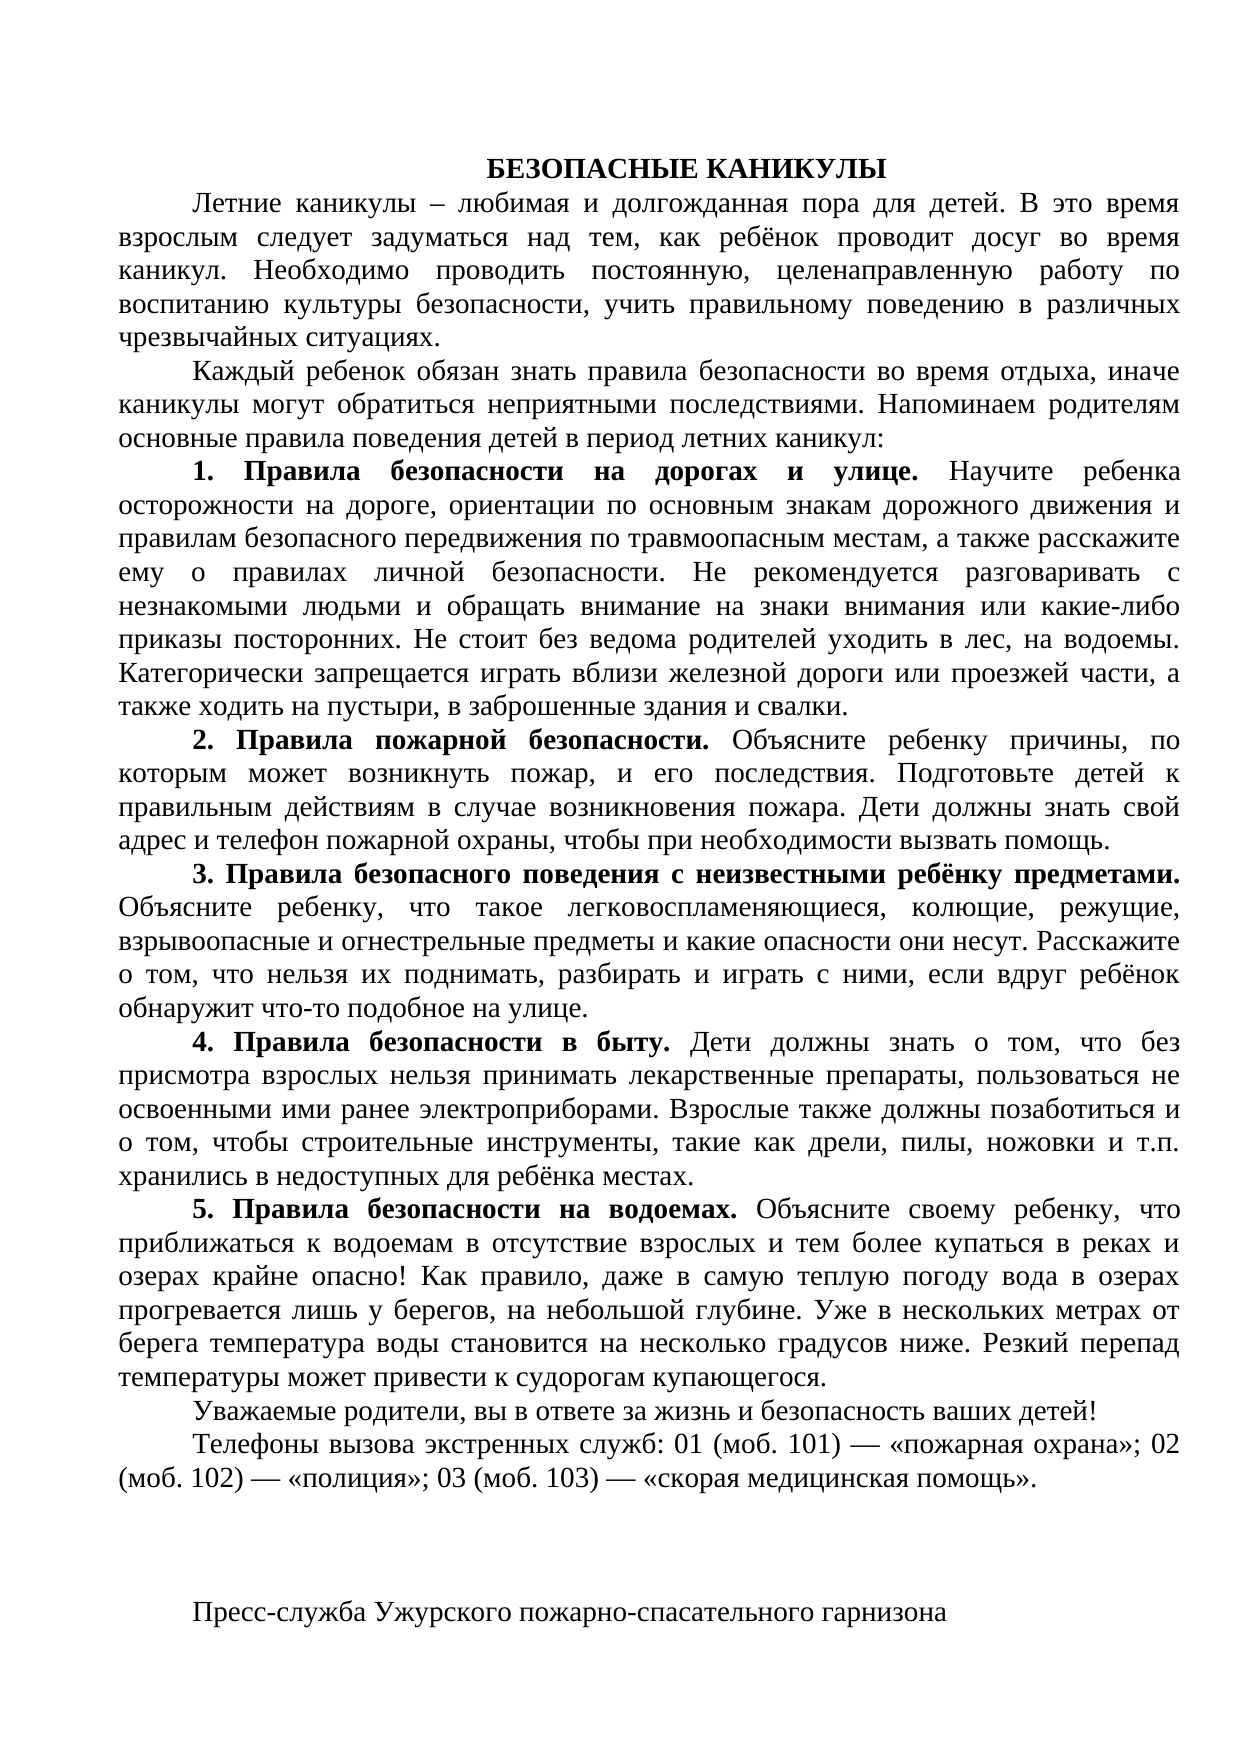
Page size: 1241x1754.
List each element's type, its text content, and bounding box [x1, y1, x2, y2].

text Каждый ребенок обязан знать правила безопасности во время отдыха, иначе каникулы могут обратиться неприятными последствиями. Напоминаем родителям основные правила поведения детей в период летних каникул: [118, 353, 1181, 453]
text Пресс-служба Ужурского пожарно-спасательного гарнизона [118, 1594, 1181, 1627]
text Уважаемые родители, вы в ответе за жизнь и безопасность ваших детей! [118, 1393, 1181, 1426]
text 2. Правила пожарной безопасности. Объясните ребенку причины, по которым может возникнуть пожар, и его последствия. Подготовьте детей к правильным действиям в случае возникновения пожара. Дети должны знать свой адрес и телефон пожарной охраны, чтобы при необходимости вызвать помощь. [118, 722, 1181, 856]
text 3. Правила безопасного поведения с неизвестными ребёнку предметами. Объясните ребенку, что такое легковоспламеняющиеся, колющие, режущие, взрывоопасные и огнестрельные предметы и какие опасности они несут. Расскажите о том, что нельзя их поднимать, разбирать и играть с ними, если вдруг ребёнок обнаружит что-то подобное на улице. [118, 856, 1181, 1024]
text 5. Правила безопасности на водоемах. Объясните своему ребенку, что приближаться к водоемам в отсутствие взрослых и тем более купаться в реках и озерах крайне опасно! Как правило, даже в самую теплую погоду вода в озерах прогревается лишь у берегов, на небольшой глубине. Уже в нескольких метрах от берега температура воды становится на несколько градусов ниже. Резкий перепад температуры может привести к судорогам купающегося. [118, 1191, 1181, 1393]
text Летние каникулы – любимая и долгожданная пора для детей. В это время взрослым следует задуматься над тем, как ребёнок проводит досуг во время каникул. Необходимо проводить постоянную, целенаправленную работу по воспитанию культуры безопасности, учить правильному поведению в различных чрезвычайных ситуациях. [118, 185, 1181, 353]
text Телефоны вызова экстренных служб: 01 (моб. 101) — «пожарная охрана»; 02 (моб. 102) — «полиция»; 03 (моб. 103) — «скорая медицинская помощь». [118, 1426, 1181, 1493]
text БЕЗОПАСНЫЕ КАНИКУЛЫ [118, 152, 1181, 185]
text 1. Правила безопасности на дорогах и улице. Научите ребенка осторожности на дороге, ориентации по основным знакам дорожного движения и правилам безопасного передвижения по травмоопасным местам, а также расскажите ему о правилах личной безопасности. Не рекомендуется разговаривать с незнакомыми людьми и обращать внимание на знаки внимания или какие-либо приказы посторонних. Не стоит без ведома родителей уходить в лес, на водоемы. Категорически запрещается играть вблизи железной дороги или проезжей части, а также ходить на пустыри, в заброшенные здания и свалки. [118, 453, 1181, 722]
text 4. Правила безопасности в быту. Дети должны знать о том, что без присмотра взрослых нельзя принимать лекарственные препараты, пользоваться не освоенными ими ранее электроприборами. Взрослые также должны позаботиться и о том, чтобы строительные инструменты, такие как дрели, пилы, ножовки и т.п. хранились в недоступных для ребёнка местах. [118, 1024, 1181, 1191]
